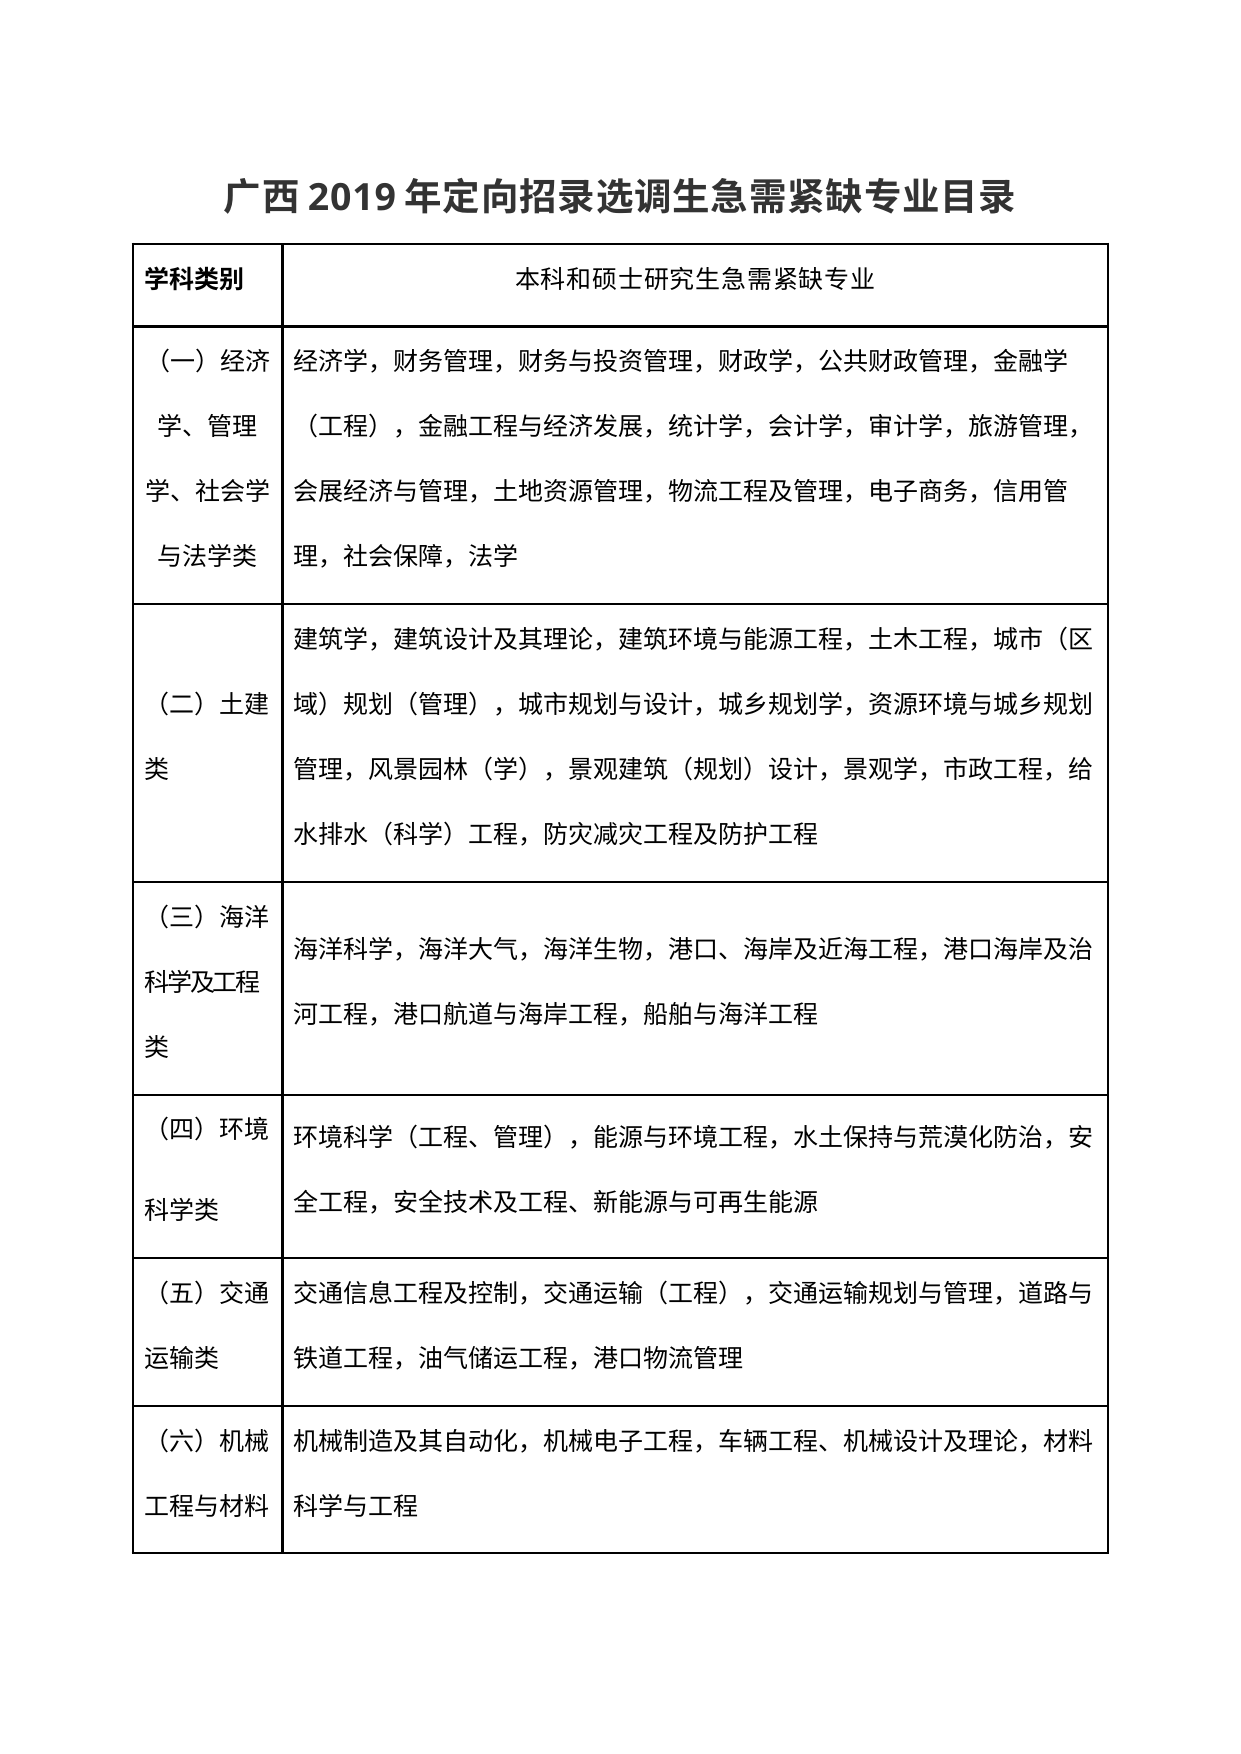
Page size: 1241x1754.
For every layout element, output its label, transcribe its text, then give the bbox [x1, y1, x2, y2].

table_cell 交通信息工程及控制，交通运输（工程），交通运输规划与管理，道路与铁道工程，油气储运工程，港口物流管理 [284, 1259, 1107, 1404]
table_header 本科和硕士研究生急需紧缺专业 [284, 245, 1107, 325]
table_cell （六）机械工程与材料科学类 [134, 1407, 281, 1552]
table_header 学科类别 [134, 245, 281, 325]
table_cell （一）经济学、管理学、社会学与法学类 [134, 328, 281, 603]
table_cell （二）土建类 [134, 605, 281, 881]
table_cell 环境科学（工程、管理），能源与环境工程，水土保持与荒漠化防治，安全工程，安全技术及工程、新能源与可再生能源 [284, 1096, 1107, 1257]
table_cell 经济学，财务管理，财务与投资管理，财政学，公共财政管理，金融学（工程），金融工程与经济发展，统计学，会计学，审计学，旅游管理，会展经济与管理，土地资源管理，物流工程及管理，电子商务，信用管理，社会保障，法学 [284, 328, 1107, 603]
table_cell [284, 1407, 1107, 1552]
table_cell （四）环境 科学类 [134, 1096, 281, 1257]
table_cell 建筑学，建筑设计及其理论，建筑环境与能源工程，土木工程，城市（区域）规划（管理），城市规划与设计，城乡规划学，资源环境与城乡规划管理，风景园林（学），景观建筑（规划）设计，景观学，市政工程，给水排水（科学）工程，防灾减灾工程及防护工程 [284, 605, 1107, 881]
text 广西2019年定向招录选调生急需紧缺专业目录 [187, 162, 1053, 227]
table_cell （五）交通运输类 [134, 1259, 281, 1404]
table_cell （三）海洋科学及工程类 [134, 883, 281, 1093]
table_cell 海洋科学，海洋大气，海洋生物，港口、海岸及近海工程，港口海岸及治河工程，港口航道与海岸工程，船舶与海洋工程 [284, 883, 1107, 1093]
